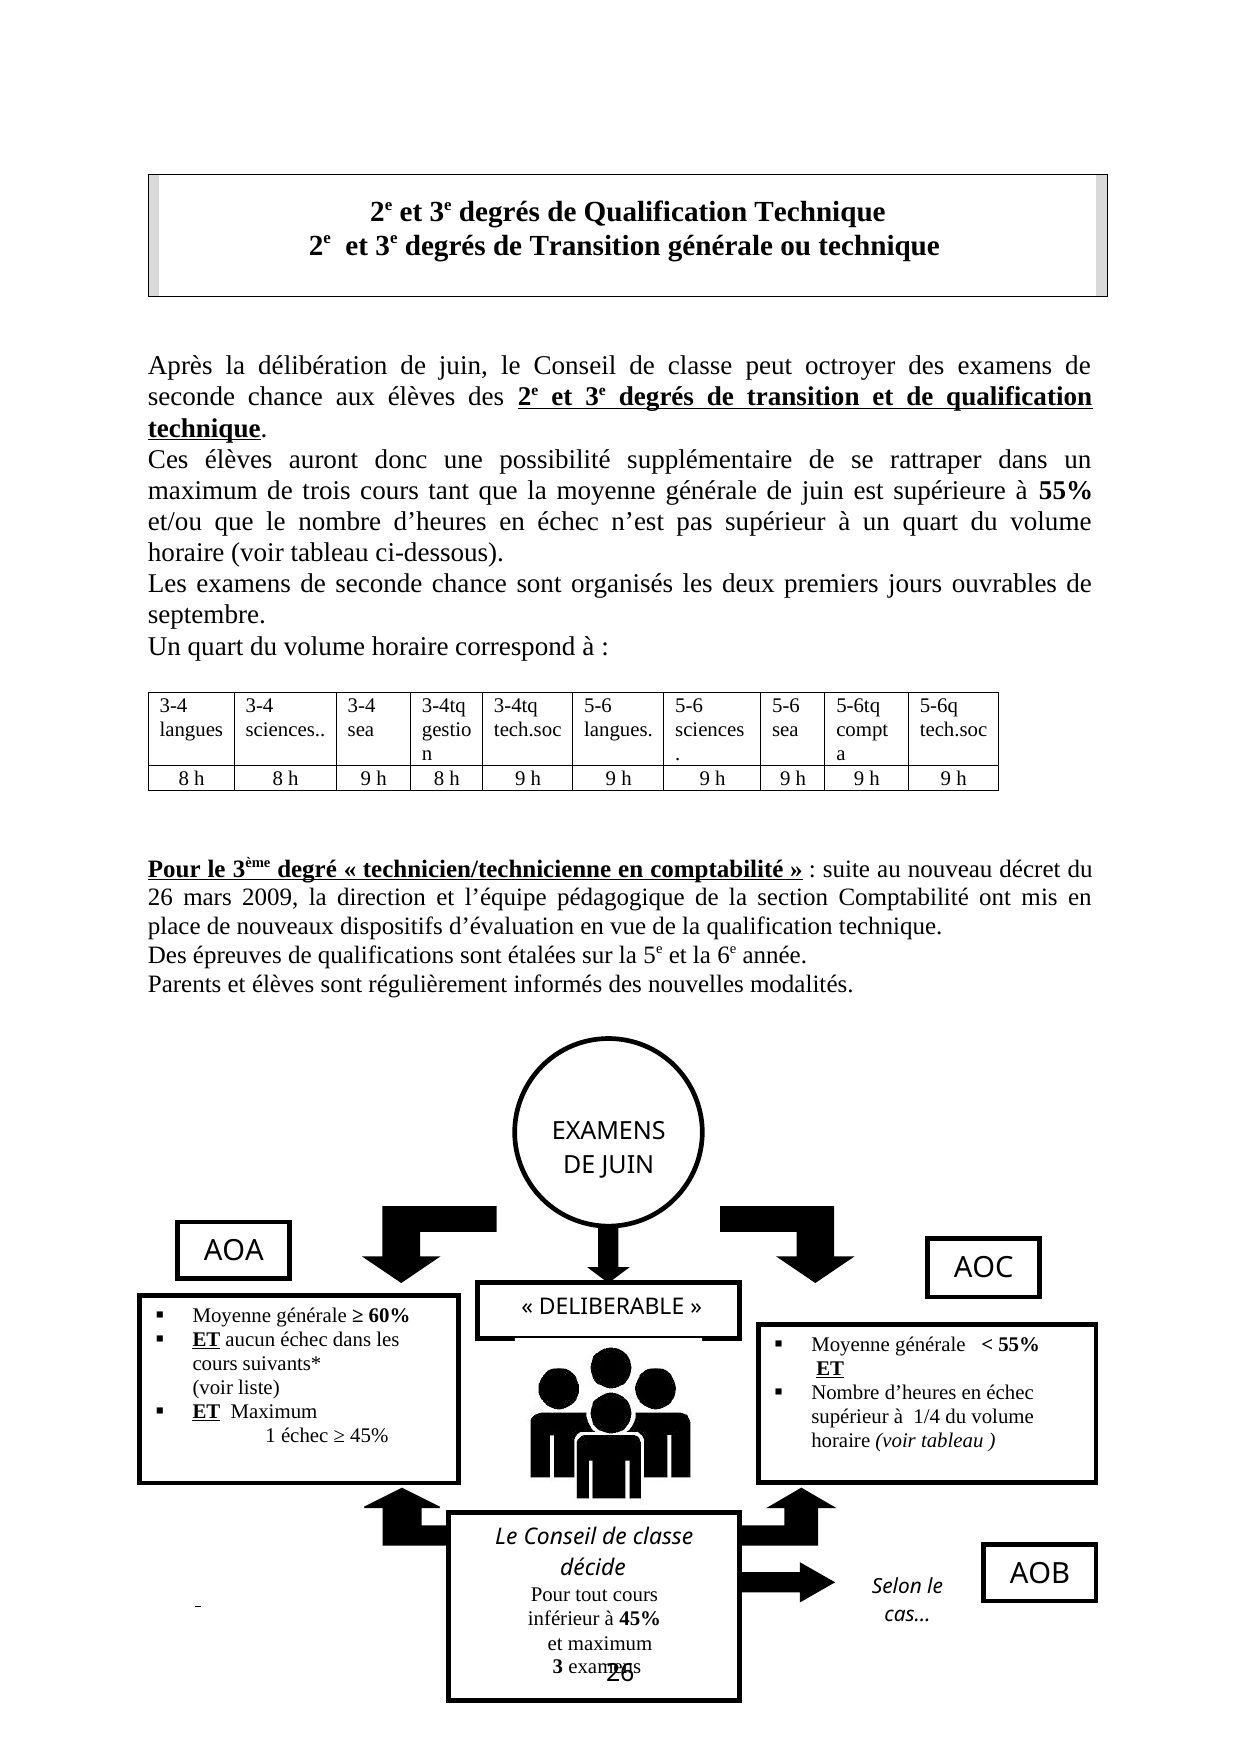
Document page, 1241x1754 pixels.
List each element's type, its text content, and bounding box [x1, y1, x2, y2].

text Après la délibération de juin, le Conseil de classe peut octroyer des examens de seconde chance aux élèves des 2e et 3e degrés de transition et de qualification technique. [148, 349, 1093, 443]
text Ces élèves auront donc une possibilité supplémentaire de se rattraper dans un maximum de trois cours tant que la moyenne générale de juin est supérieure à 55% et/ou que le nombre d’heures en échec n’est pas supérieur à un quart du volume horaire (voir tableau ci-dessous). [148, 443, 1093, 567]
table_header 3-4 sciences.. [235, 693, 336, 765]
table_header 3-4tq tech.soc [483, 693, 572, 765]
text Les examens de seconde chance sont organisés les deux premiers jours ouvrables de septembre. [148, 567, 1093, 630]
table_header 3-4 langues [149, 693, 234, 765]
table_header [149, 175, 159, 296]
text Parents et élèves sont régulièrement informés des nouvelles modalités. [148, 969, 1093, 997]
table_header 3-4 sea [337, 693, 410, 765]
table_header 5-6q tech.soc [909, 693, 998, 765]
text Pour le 3ème degré « technicien/technicienne en comptabilité » : suite au nouveau décret du 26 mars 2009, la direction et l’équipe pédagogique de la section Comptabilité ont mis en place de nouveaux dispositifs d’évaluation en vue de la qualification technique. [148, 854, 1093, 940]
text Un quart du volume horaire correspond à : [148, 630, 1093, 661]
table_header 5-6 langues. [573, 693, 663, 765]
table_header 5-6 sea [761, 693, 824, 765]
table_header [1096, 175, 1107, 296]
text Des épreuves de qualifications sont étalées sur la 5e et la 6e année. [148, 940, 1093, 969]
picture [514, 1338, 703, 1504]
